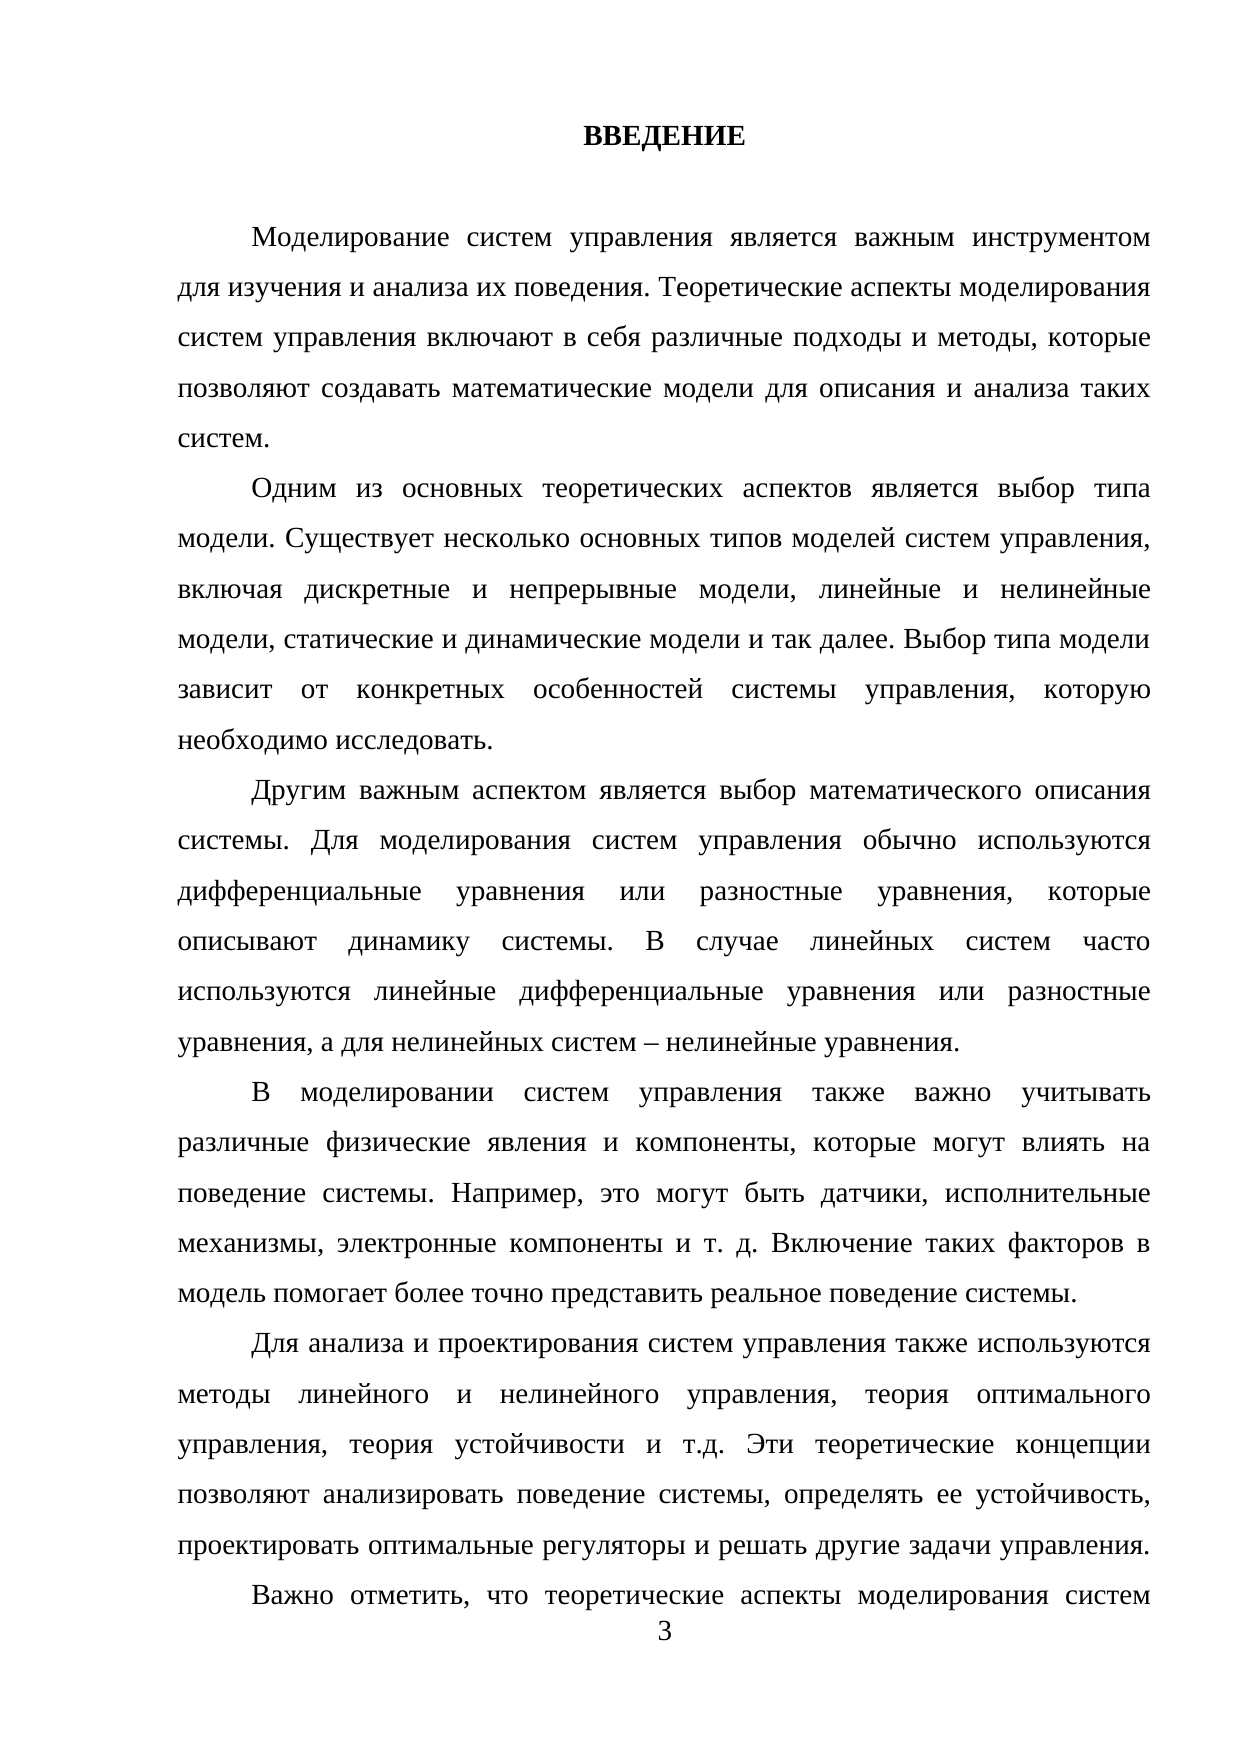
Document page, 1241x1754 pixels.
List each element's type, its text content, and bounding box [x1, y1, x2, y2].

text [177, 1326, 1152, 1611]
text В моделировании систем управления также важно учитывать различные физические явления и компоненты, которые могут влиять на поведение системы. Например, это могут быть датчики, исполнительные механизмы, электронные компоненты и т. д. Включение таких факторов в модель помогает более точно представить реальное поведение системы. [177, 1074, 1152, 1309]
text Другим важным аспектом является выбор математического описания системы. Для моделирования систем управления обычно используются дифференциальные уравнения или разностные уравнения, которые описывают динамику системы. В случае линейных систем часто используются линейные дифференциальные уравнения или разностные уравнения, а для нелинейных систем – нелинейные уравнения. [177, 772, 1152, 1057]
text Одним из основных теоретических аспектов является выбор типа модели. Существует несколько основных типов моделей систем управления, включая дискретные и непрерывные модели, линейные и нелинейные модели, статические и динамические модели и так далее. Выбор типа модели зависит от конкретных особенностей системы управления, которую необходимо исследовать. [177, 470, 1152, 755]
subtitle ВВЕДЕНИЕ [177, 118, 1152, 152]
text Моделирование систем управления является важным инструментом для изучения и анализа их поведения. Теоретические аспекты моделирования систем управления включают в себя различные подходы и методы, которые позволяют создавать математические модели для описания и анализа таких систем. [177, 219, 1152, 453]
